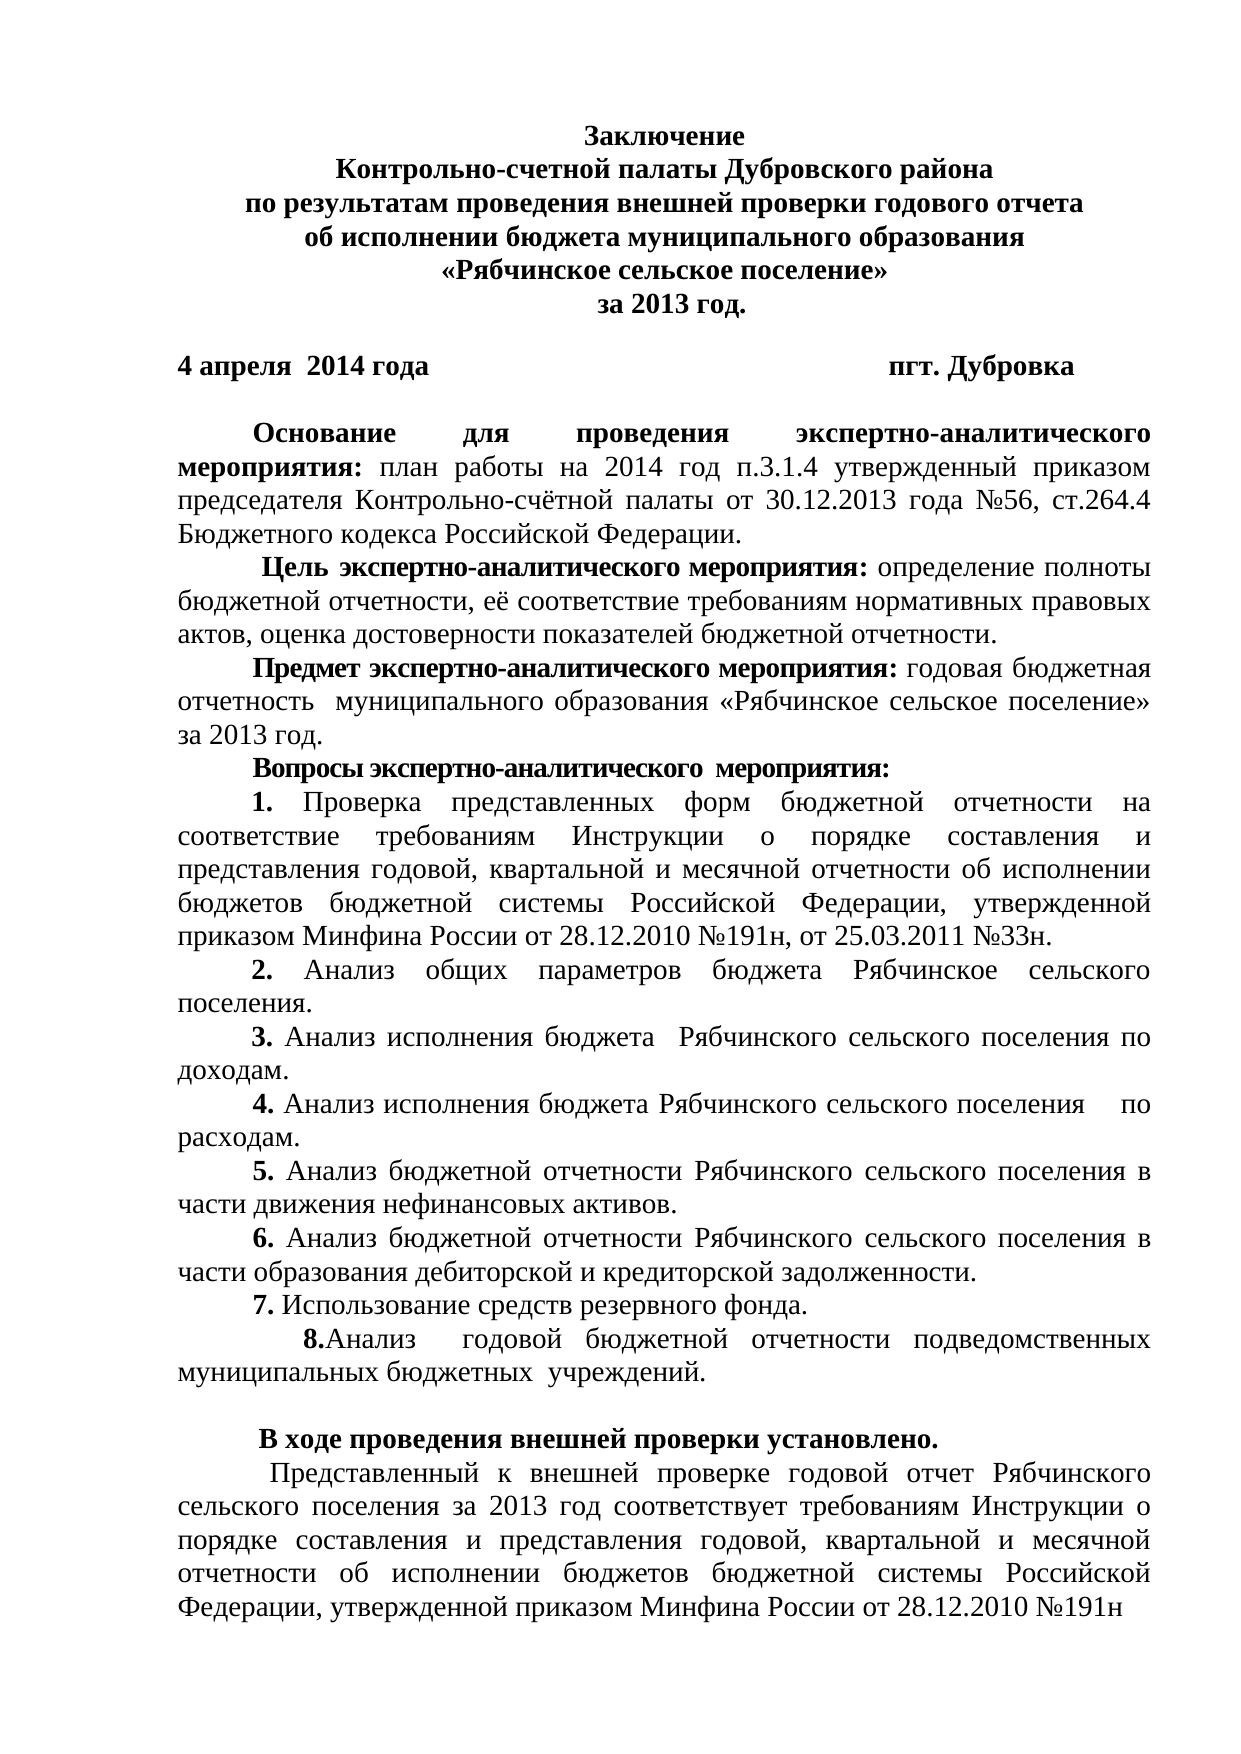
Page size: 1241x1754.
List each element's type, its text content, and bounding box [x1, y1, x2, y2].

text 7. Использование средств резервного фонда. [177, 1287, 1152, 1321]
text 4 апреля 2014 года пгт. Дубровка [177, 348, 1140, 382]
text Заключение [177, 118, 1152, 152]
text Предмет экспертно-аналитического мероприятия: годовая бюджетная отчетность муниципального образования «Рябчинское сельское поселение» за 2013 год. [177, 650, 1152, 751]
text об исполнении бюджета муниципального образования [177, 219, 1152, 252]
text за 2013 год. [177, 286, 1152, 319]
text Контрольно-счетной палаты Дубровского района [177, 152, 1152, 185]
text 3. Анализ исполнения бюджета Рябчинского сельского поселения по доходам. [177, 1019, 1152, 1086]
text Цель экспертно-аналитического мероприятия: определение полноты бюджетной отчетности, её соответствие требованиям нормативных правовых актов, оценка достоверности показателей бюджетной отчетности. [177, 549, 1152, 650]
text Вопросы экспертно-аналитического мероприятия: [177, 751, 1152, 784]
text по результатам проведения внешней проверки годового отчета [177, 185, 1152, 219]
text 6. Анализ бюджетной отчетности Рябчинского сельского поселения в части образования дебиторской и кредиторской задолженности. [177, 1220, 1152, 1287]
text В ходе проведения внешней проверки установлено. [177, 1421, 1152, 1455]
text 4. Анализ исполнения бюджета Рябчинского сельского поселения по расходам. [177, 1086, 1152, 1153]
text 2. Анализ общих параметров бюджета Рябчинское сельского поселения. [177, 952, 1152, 1019]
text 5. Анализ бюджетной отчетности Рябчинского сельского поселения в части движения нефинансовых активов. [177, 1153, 1152, 1220]
text «Рябчинское сельское поселение» [177, 252, 1152, 286]
text Основание для проведения экспертно-аналитического мероприятия: план работы на 2014 год п.3.1.4 утвержденный приказом председателя Контрольно-счётной палаты от 30.12.2013 года №56, ст.264.4 Бюджетного кодекса Российской Федерации. [177, 415, 1152, 549]
text 8.Анализ годовой бюджетной отчетности подведомственных муниципальных бюджетных учреждений. [177, 1321, 1152, 1388]
text 1. Проверка представленных форм бюджетной отчетности на соответствие требованиям Инструкции о порядке составления и представления годовой, квартальной и месячной отчетности об исполнении бюджетов бюджетной системы Российской Федерации, утвержденной приказом Минфина России от 28.12.2010 №191н, от 25.03.2011 №33н. [177, 784, 1152, 952]
text Представленный к внешней проверке годовой отчет Рябчинского сельского поселения за 2013 год соответствует требованиям Инструкции о порядке составления и представления годовой, квартальной и месячной отчетности об исполнении бюджетов бюджетной системы Российской Федерации, утвержденной приказом Минфина России от 28.12.2010 №191н [177, 1455, 1152, 1623]
